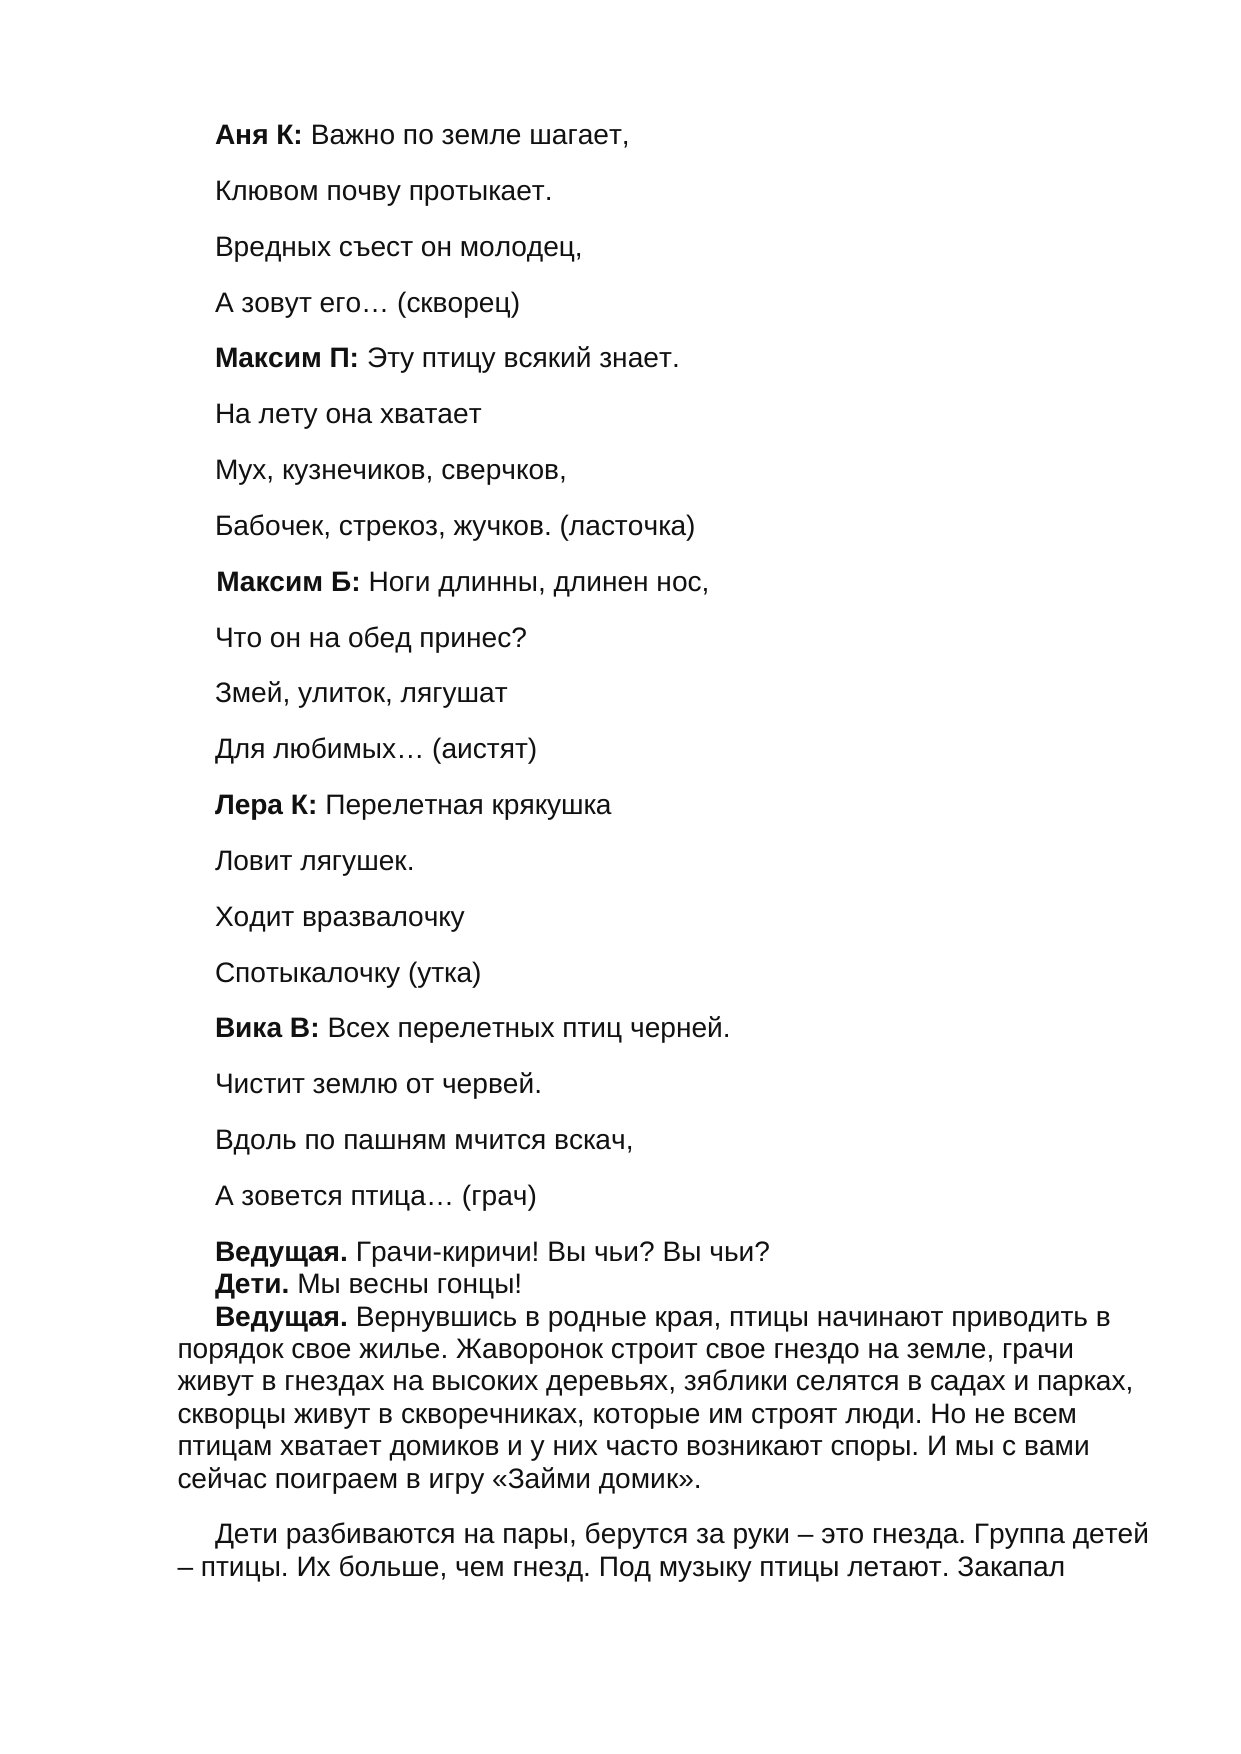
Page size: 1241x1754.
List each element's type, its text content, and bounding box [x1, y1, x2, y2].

text Что он на обед принес? [177, 621, 1152, 653]
text Лера К: Перелетная крякушка [177, 788, 1152, 821]
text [177, 1517, 1152, 1582]
text Змей, улиток, лягушат [177, 676, 1152, 709]
text А зовется птица… (грач) [177, 1179, 1152, 1211]
text Аня К: Важно по земле шагает, [177, 118, 1152, 151]
text Клювом почву протыкает. [177, 174, 1152, 206]
text Ведущая. Вернувшись в родные края, птицы начинают приводить в порядок свое жилье. Жаворонок строит свое гнездо на земле, грачи живут в гнездах на высоких деревьях, зяблики селятся в садах и парках, скворцы живут в скворечниках, которые им строят люди. Но не всем птицам хватает домиков и у них часто возникают споры. И мы с вами сейчас поиграем в игру «Займи домик». [177, 1299, 1152, 1494]
text Спотыкалочку (утка) [177, 956, 1152, 988]
text Ходит вразвалочку [177, 900, 1152, 932]
text Чистит землю от червей. [177, 1067, 1152, 1100]
text Вредных съест он молодец, [177, 230, 1152, 262]
text А зовут его… (скворец) [177, 286, 1152, 318]
text Максим Б: Ноги длинны, длинен нос, [177, 565, 1152, 597]
text Бабочек, стрекоз, жучков. (ласточка) [177, 509, 1152, 541]
text Максим П: Эту птицу всякий знает. [177, 341, 1152, 374]
text Для любимых… (аистят) [177, 732, 1152, 765]
text Вика В: Всех перелетных птиц черней. [177, 1011, 1152, 1044]
text Дети. Мы весны гонцы! [177, 1267, 1152, 1299]
text Мух, кузнечиков, сверчков, [177, 453, 1152, 486]
text На лету она хватает [177, 397, 1152, 430]
text Вдоль по пашням мчится вскач, [177, 1123, 1152, 1156]
text Ведущая. Грачи-киричи! Вы чьи? Вы чьи? [177, 1235, 1152, 1267]
text Ловит лягушек. [177, 844, 1152, 876]
